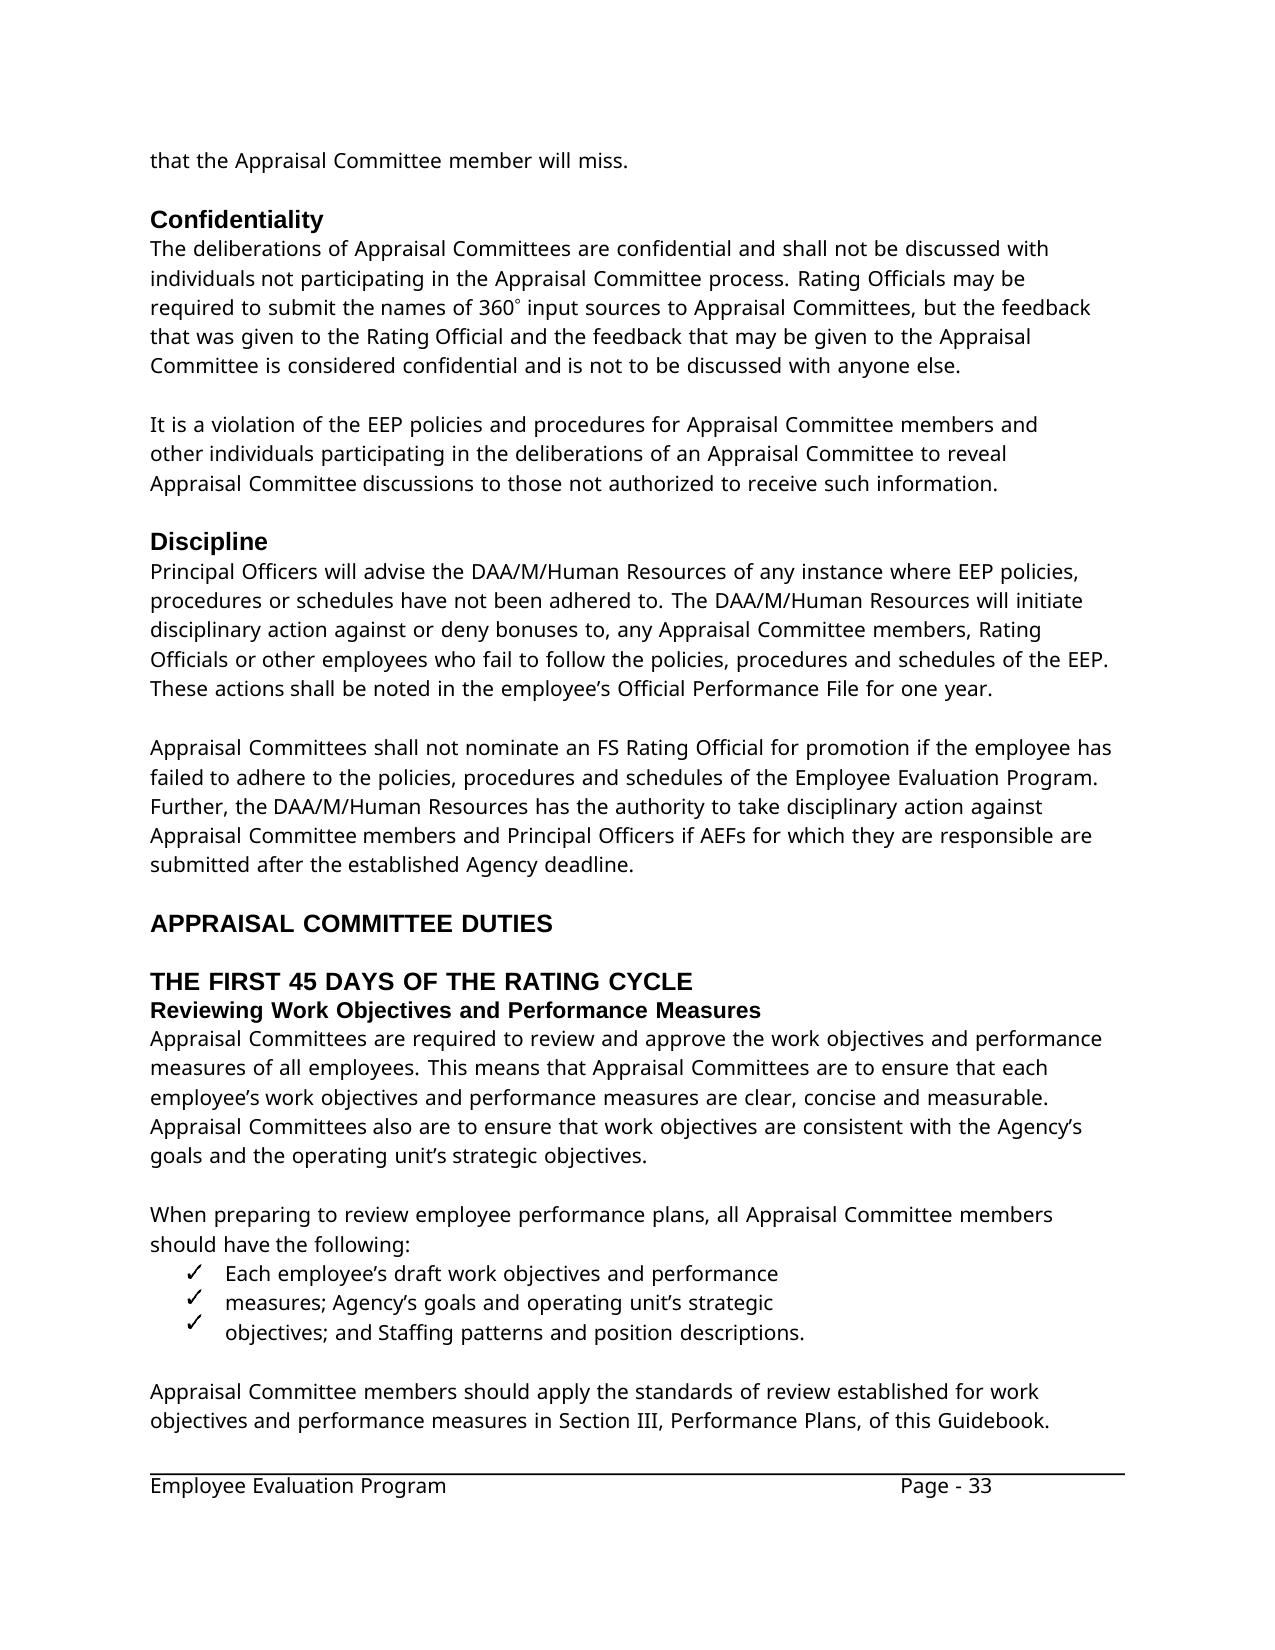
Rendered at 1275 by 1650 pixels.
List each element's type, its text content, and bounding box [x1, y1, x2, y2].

picture [187, 1289, 202, 1304]
text Appraisal Committee members should apply the standards of review established for work objectives and performance measures in Section III, Performance Plans, of this Guidebook. [150, 1377, 1094, 1434]
text When preparing to review employee performance plans, all Appraisal Committee members should have the following: [150, 1200, 1120, 1258]
text It is a violation of the EEP policies and procedures for Appraisal Committee members and other individuals participating in the deliberations of an Appraisal Committee to reveal Appraisal Committee discussions to those not authorized to receive such information. [150, 410, 1097, 497]
subtitle Reviewing Work Objectives and Performance Measures [150, 997, 1160, 1023]
text that the Appraisal Committee member will miss. [150, 146, 1160, 174]
subtitle Discipline [150, 527, 1160, 556]
text Appraisal Committees shall not nominate an FS Rating Official for promotion if the employee has failed to adhere to the policies, procedures and schedules of the Employee Evaluation Program. Further, the DAA/M/Human Resources has the authority to take disciplinary action against Appraisal Committee members and Principal Officers if AEFs for which they are responsible are submitted after the established Agency deadline. [150, 733, 1122, 879]
subtitle THE FIRST 45 DAYS OF THE RATING CYCLE [150, 967, 1160, 996]
text Principal Officers will advise the DAA/M/Human Resources of any instance where EEP policies, procedures or schedules have not been adhered to. The DAA/M/Human Resources will initiate disciplinary action against or deny bonuses to, any Appraisal Committee members, Rating Officials or other employees who fail to follow the policies, procedures and schedules of the EEP. These actions shall be noted in the employee’s Official Performance File for one year. [150, 557, 1117, 702]
picture [187, 1314, 202, 1329]
text The deliberations of Appraisal Committees are confidential and shall not be discussed with individuals not participating in the Appraisal Committee process. Rating Officials may be required to submit the names of 360 input sources to Appraisal Committees, but the feedback that was given to the Rating Official and the feedback that may be given to the Appraisal Committee is considered confidential and is not to be discussed with anyone else. [150, 234, 1106, 380]
text Each employee’s draft work objectives and performance measures; Agency’s goals and operating unit’s strategic objectives; and Staffing patterns and position descriptions. [225, 1259, 854, 1346]
subtitle Confidentiality [150, 205, 1160, 233]
picture [187, 1264, 202, 1279]
text Appraisal Committees are required to review and approve the work objectives and performance measures of all employees. This means that Appraisal Committees are to ensure that each employee’s work objectives and performance measures are clear, concise and measurable. Appraisal Committees also are to ensure that work objectives are consistent with the Agency’s goals and the operating unit’s strategic objectives. [150, 1024, 1122, 1169]
subtitle APPRAISAL COMMITTEE DUTIES [150, 909, 1160, 938]
